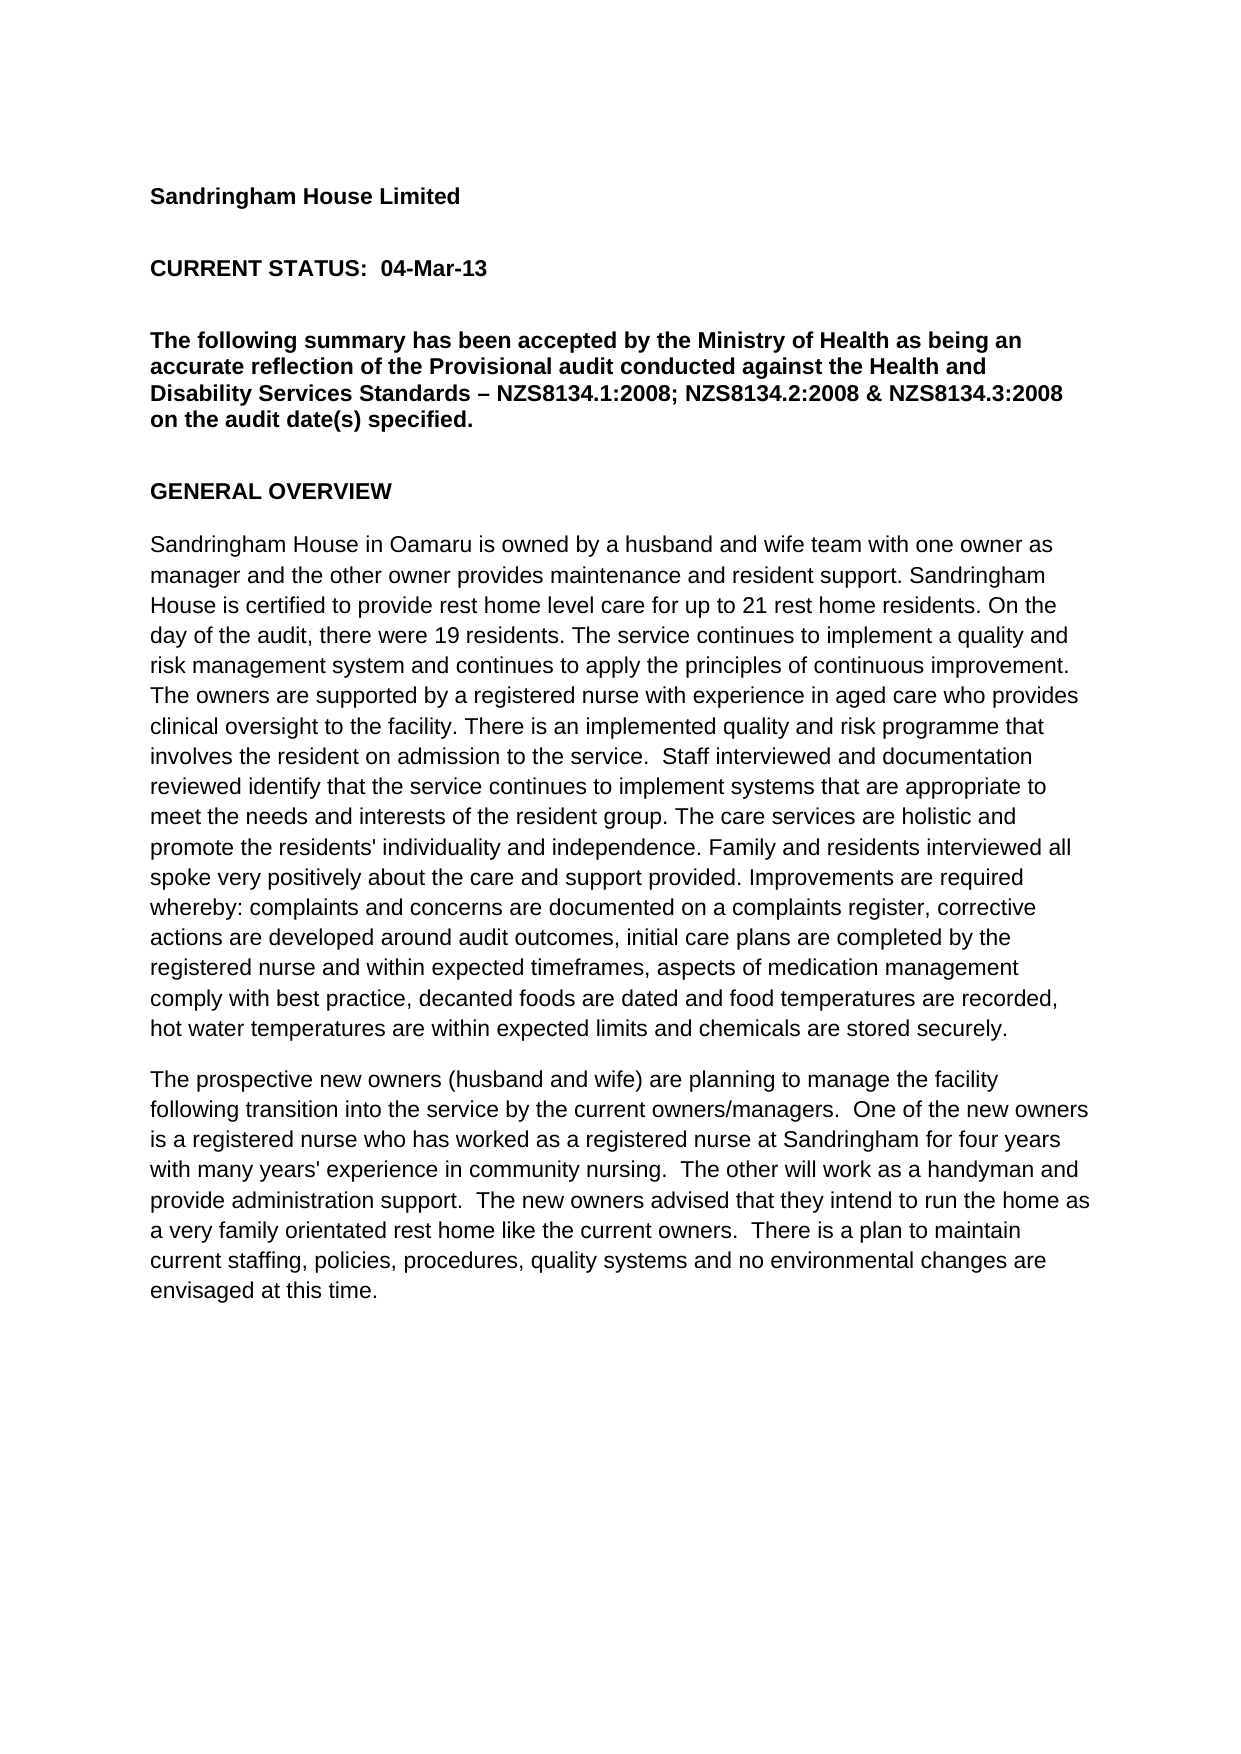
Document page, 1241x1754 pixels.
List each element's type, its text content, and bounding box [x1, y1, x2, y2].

text Sandringham House in Oamaru is owned by a husband and wife team with one owner as manager and the other owner provides maintenance and resident support. Sandringham House is certified to provide rest home level care for up to 21 rest home residents. On the day of the audit, there were 19 residents. The service continues to implement a quality and risk management system and continues to apply the principles of continuous improvement. The owners are supported by a registered nurse with experience in aged care who provides clinical oversight to the facility. There is an implemented quality and risk programme that involves the resident on admission to the service. Staff interviewed and documentation reviewed identify that the service continues to implement systems that are appropriate to meet the needs and interests of the resident group. The care services are holistic and promote the residents' individuality and independence. Family and residents interviewed all spoke very positively about the care and support provided. Improvements are required whereby: complaints and concerns are documented on a complaints register, corrective actions are developed around audit outcomes, initial care plans are completed by the registered nurse and within expected timeframes, aspects of medication management comply with best practice, decanted foods are dated and food temperatures are recorded, hot water temperatures are within expected limits and chemicals are stored securely. [150, 531, 1090, 1041]
text General overview [150, 478, 1090, 504]
text Sandringham House Limited [150, 183, 1090, 209]
text Current Status: 04-Mar-13 [150, 255, 1090, 281]
text The prospective new owners (husband and wife) are planning to manage the facility following transition into the service by the current owners/managers. One of the new owners is a registered nurse who has worked as a registered nurse at Sandringham for four years with many years' experience in community nursing. The other will work as a handyman and provide administration support. The new owners advised that they intend to run the home as a very family orientated rest home like the current owners. There is a plan to maintain current staffing, policies, procedures, quality systems and no environmental changes are envisaged at this time. [150, 1066, 1090, 1303]
text The following summary has been accepted by the Ministry of Health as being an accurate reflection of the Provisional audit conducted against the Health and Disability Services Standards – NZS8134.1:2008; NZS8134.2:2008 & NZS8134.3:2008 on the audit date(s) specified. [150, 327, 1090, 432]
